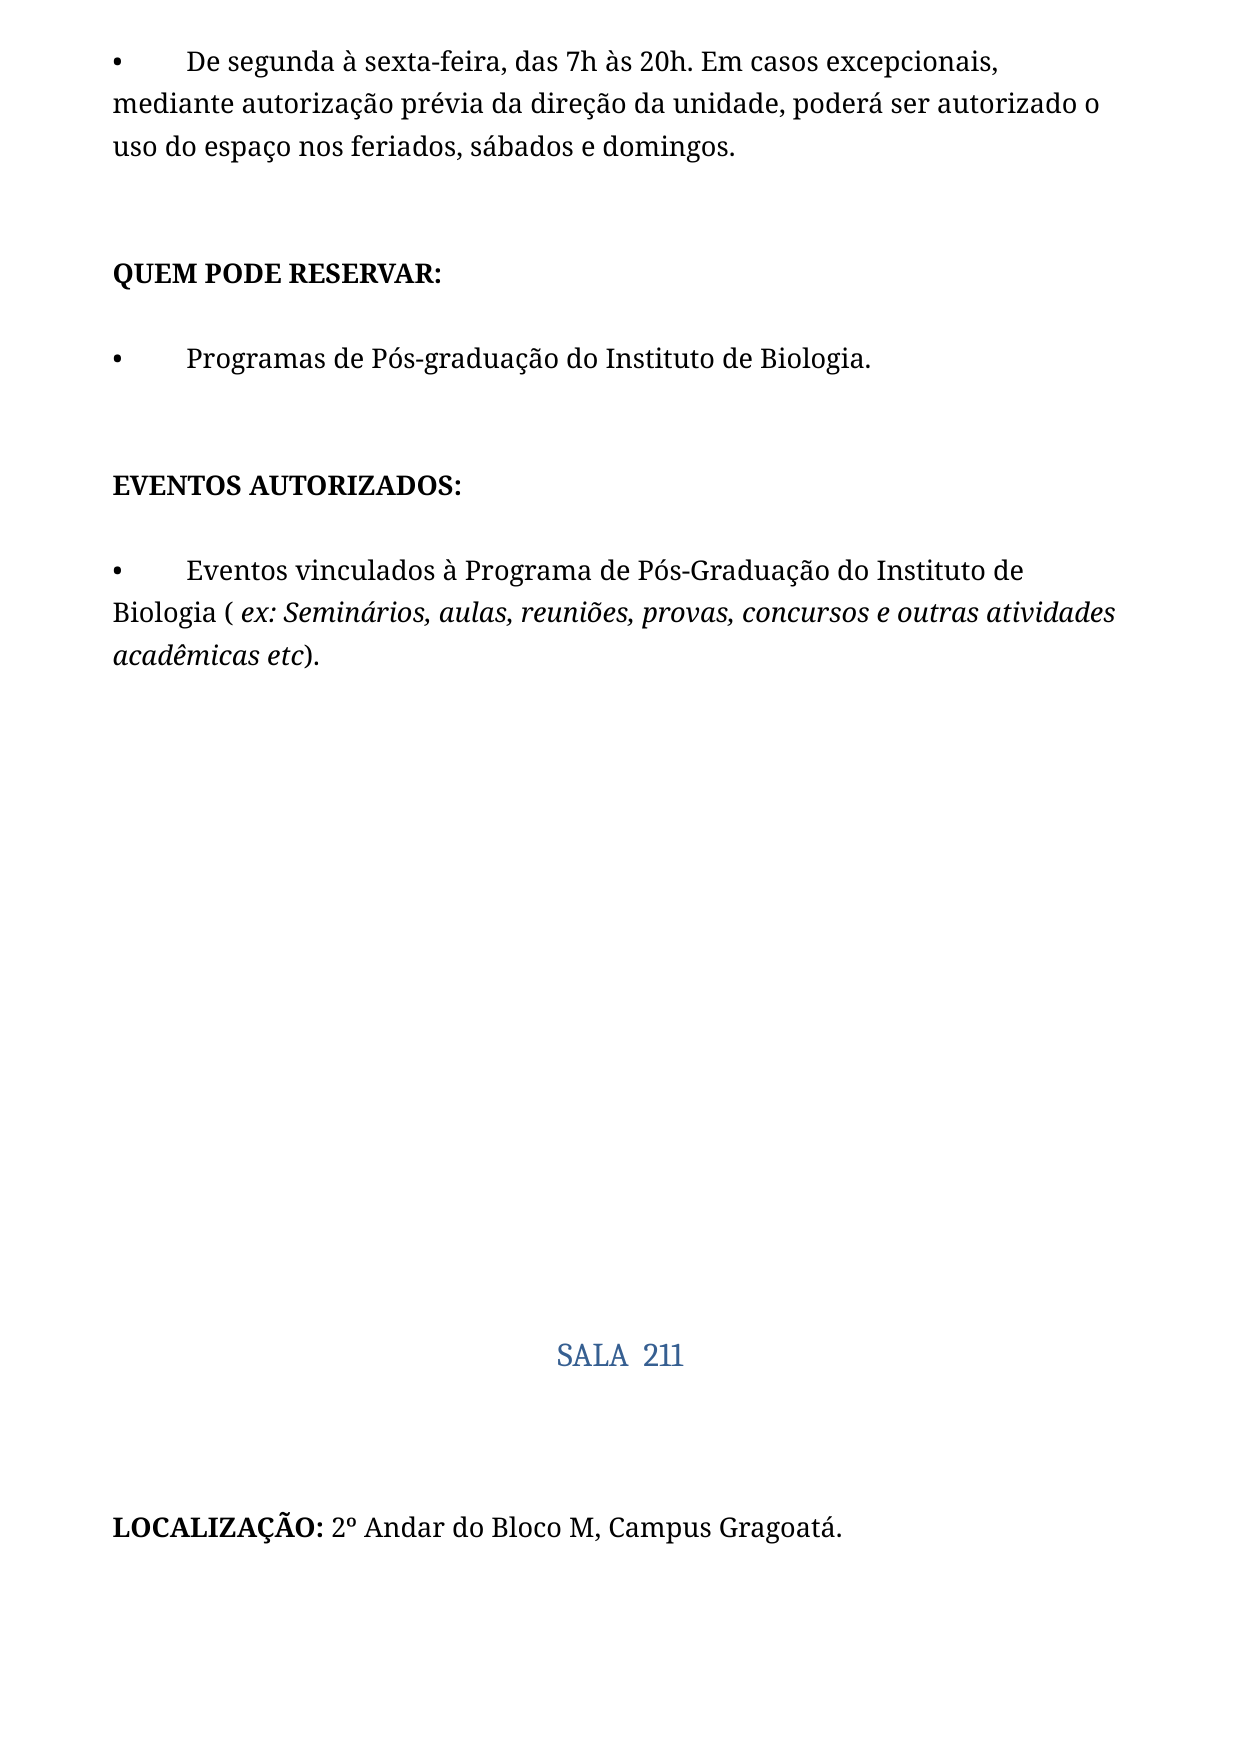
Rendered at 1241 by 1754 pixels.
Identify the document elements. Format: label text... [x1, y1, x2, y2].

text QUEM PODE RESERVAR: [112, 254, 1128, 291]
text LOCALIZAÇÃO: 2º Andar do Bloco M, Campus Gragoatá. [112, 1509, 1128, 1546]
text • Programas de Pós-graduação do Instituto de Biologia. [112, 339, 1128, 376]
text EVENTOS AUTORIZADOS: [112, 466, 1128, 503]
text • Eventos vinculados à Programa de Pós-Graduação do Instituto de Biologia ( ex: Seminários, aulas, reuniões, provas, concursos e outras atividades acadêmicas etc). [112, 551, 1128, 673]
text SALA 211 [112, 1336, 1128, 1374]
text • De segunda à sexta-feira, das 7h às 20h. Em casos excepcionais, mediante autorização prévia da direção da unidade, poderá ser autorizado o uso do espaço nos feriados, sábados e domingos. [112, 42, 1128, 164]
